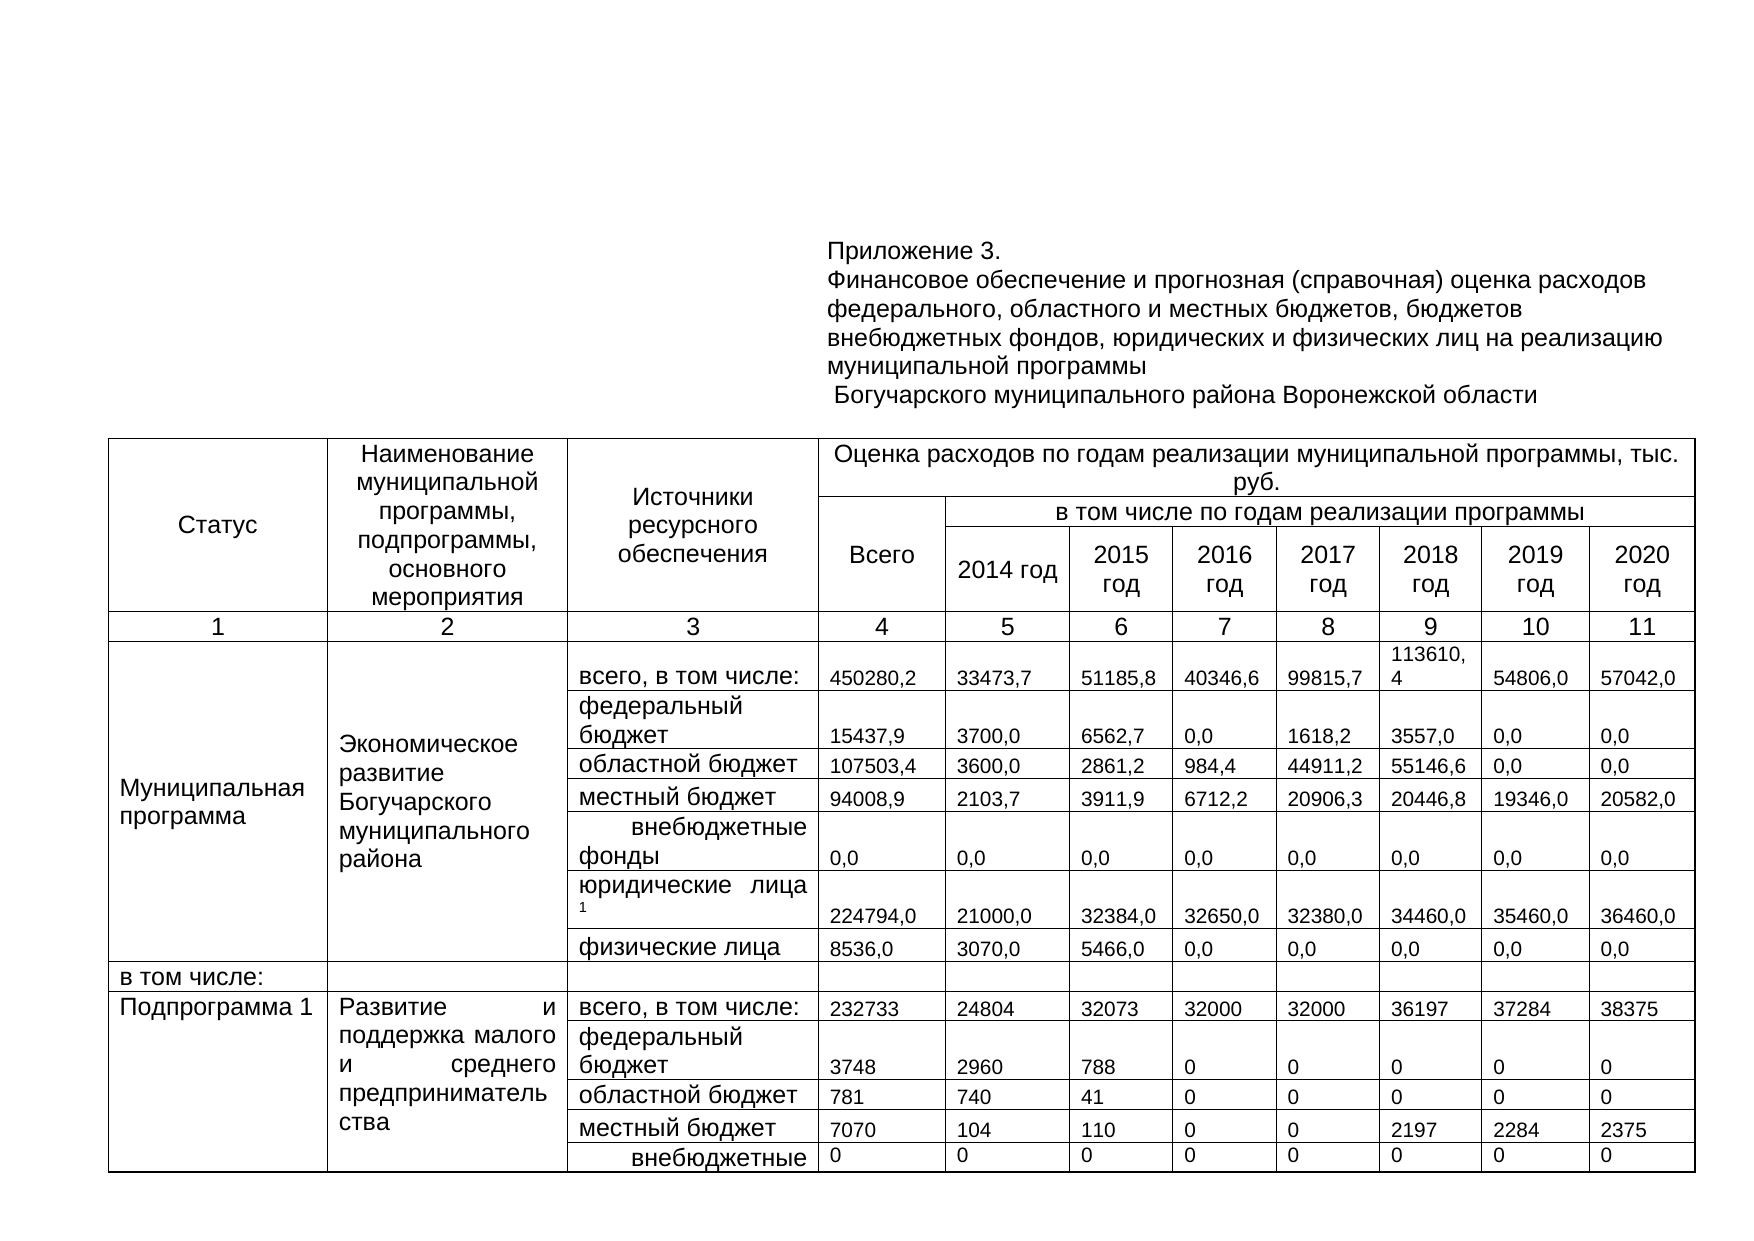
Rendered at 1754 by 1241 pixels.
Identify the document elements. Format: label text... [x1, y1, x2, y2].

table_cell Подпрограмма 1 [109, 992, 327, 1171]
table_cell 8536,0 [819, 929, 945, 961]
table_cell Муниципальная программа [109, 642, 327, 961]
table_cell 0 [819, 1143, 945, 1171]
table_cell 21000,0 [946, 871, 1069, 928]
table_cell внебюджетные фонды [568, 812, 818, 869]
table_cell [819, 962, 945, 991]
table_cell 0,0 [1173, 812, 1276, 869]
table_cell 32650,0 [1173, 871, 1276, 928]
table_cell 0 [1380, 1143, 1481, 1171]
table_cell 0,0 [1482, 691, 1589, 748]
table_cell в том числе по годам реализации программы [946, 497, 1694, 526]
table_cell 2017 год [1277, 527, 1379, 611]
table_cell 0 [1482, 1143, 1589, 1171]
table_cell 450280,2 [819, 642, 945, 690]
table_cell 24804 [946, 992, 1069, 1020]
table_cell 0,0 [1173, 691, 1276, 748]
table_cell всего, в том числе: [568, 992, 818, 1020]
table_cell 35460,0 [1482, 871, 1589, 928]
table_cell 20446,8 [1380, 779, 1481, 811]
table_cell 224794,0 [819, 871, 945, 928]
table_cell 0,0 [1277, 812, 1379, 869]
table_cell [328, 962, 567, 991]
table_cell Развитие и поддержка малого и среднего предпринимательства [328, 992, 567, 1171]
table_cell 32380,0 [1277, 871, 1379, 928]
table_cell 33473,7 [946, 642, 1069, 690]
table_cell юридические лица 1 [568, 871, 818, 928]
table_cell 9 [1380, 612, 1481, 641]
table_cell 0,0 [1482, 812, 1589, 869]
table_cell [1277, 962, 1379, 991]
table_cell 2018 год [1380, 527, 1481, 611]
table_cell в том числе: [109, 962, 327, 991]
table_cell 104 [946, 1110, 1069, 1142]
table_cell 0,0 [1590, 929, 1694, 961]
table_cell [568, 962, 818, 991]
table_header Оценка расходов по годам реализации муниципальной программы, тыс. руб. [819, 439, 1694, 496]
table_cell 2197 [1380, 1110, 1481, 1142]
table_cell 0,0 [1482, 749, 1589, 778]
table_cell 740 [946, 1080, 1069, 1109]
table_cell федеральный бюджет [568, 691, 818, 748]
table_cell [1482, 962, 1589, 991]
table_cell 0 [1070, 1143, 1172, 1171]
table_cell 113610,4 [1380, 642, 1481, 690]
table_cell 34460,0 [1380, 871, 1481, 928]
table_cell 38375 [1590, 992, 1694, 1020]
table_cell 3600,0 [946, 749, 1069, 778]
table_cell 32384,0 [1070, 871, 1172, 928]
table_cell 10 [1482, 612, 1589, 641]
table_cell 2019 год [1482, 527, 1589, 611]
table_cell 0 [1277, 1143, 1379, 1171]
table_cell 0 [1277, 1110, 1379, 1142]
table_cell 0 [946, 1143, 1069, 1171]
table_cell [1070, 962, 1172, 991]
table_cell 0 [1590, 1021, 1694, 1079]
table_cell 6712,2 [1173, 779, 1276, 811]
table_cell 0 [1482, 1021, 1589, 1079]
table_cell 7 [1173, 612, 1276, 641]
text Богучарского муниципального района Воронежской области [827, 380, 1695, 409]
table_cell 2103,7 [946, 779, 1069, 811]
table_cell 2 [328, 612, 567, 641]
table_cell 0,0 [1380, 929, 1481, 961]
table_cell 0 [1482, 1080, 1589, 1109]
table_cell 55146,6 [1380, 749, 1481, 778]
table_cell 0,0 [1482, 929, 1589, 961]
table_header Источники ресурсного обеспечения [568, 439, 818, 611]
table_cell 2015 год [1070, 527, 1172, 611]
table_cell [1173, 962, 1276, 991]
table_cell 5 [946, 612, 1069, 641]
table_cell 0,0 [946, 812, 1069, 869]
table_cell 0,0 [1380, 812, 1481, 869]
table_cell 1 [109, 612, 327, 641]
table_cell 0 [1590, 1080, 1694, 1109]
text Финансовое обеспечение и прогнозная (справочная) оценка расходов федерального, областного и местных бюджетов, бюджетов внебюджетных фондов, юридических и физических лиц на реализацию муниципальной программы [827, 265, 1695, 380]
table_cell 6562,7 [1070, 691, 1172, 748]
table_cell 3070,0 [946, 929, 1069, 961]
table_cell 2861,2 [1070, 749, 1172, 778]
table_cell 94008,9 [819, 779, 945, 811]
table_cell 0,0 [1590, 749, 1694, 778]
table_cell Всего [819, 497, 945, 611]
table_cell 0 [1173, 1021, 1276, 1079]
table_cell 0,0 [1277, 929, 1379, 961]
table_cell 0 [1173, 1080, 1276, 1109]
table_cell 2014 год [946, 527, 1069, 611]
table_cell 44911,2 [1277, 749, 1379, 778]
table_cell [1380, 962, 1481, 991]
table_header Наименование муниципальной программы, подпрограммы, основного мероприятия [328, 439, 567, 611]
table_header Статус [109, 439, 327, 611]
table_cell 0 [1590, 1143, 1694, 1171]
table_cell 2284 [1482, 1110, 1589, 1142]
table_cell 1618,2 [1277, 691, 1379, 748]
table_cell 6 [1070, 612, 1172, 641]
table_cell [1590, 962, 1694, 991]
table_cell 3700,0 [946, 691, 1069, 748]
table_cell 788 [1070, 1021, 1172, 1079]
table_cell 37284 [1482, 992, 1589, 1020]
table_cell 0,0 [1173, 929, 1276, 961]
table_cell 0 [1380, 1021, 1481, 1079]
table_cell 2960 [946, 1021, 1069, 1079]
table_cell 20582,0 [1590, 779, 1694, 811]
table_cell 41 [1070, 1080, 1172, 1109]
table_cell 0,0 [1070, 812, 1172, 869]
table_cell [946, 962, 1069, 991]
table_cell областной бюджет [568, 1080, 818, 1109]
table_cell 3748 [819, 1021, 945, 1079]
table_cell 3 [568, 612, 818, 641]
text Приложение 3. [827, 236, 1695, 265]
table_cell 8 [1277, 612, 1379, 641]
table_cell федеральный бюджет [568, 1021, 818, 1079]
table_cell Экономическое развитие Богучарского муниципального района [328, 642, 567, 961]
table_cell 20906,3 [1277, 779, 1379, 811]
table_cell 5466,0 [1070, 929, 1172, 961]
table_cell 51185,8 [1070, 642, 1172, 690]
table_cell внебюджетные фонды [568, 1143, 818, 1171]
table_cell 984,4 [1173, 749, 1276, 778]
table_cell 19346,0 [1482, 779, 1589, 811]
table_cell 0,0 [819, 812, 945, 869]
table_cell 54806,0 [1482, 642, 1589, 690]
table_cell 2020 год [1590, 527, 1694, 611]
table_cell 15437,9 [819, 691, 945, 748]
table_cell 36197 [1380, 992, 1481, 1020]
table_cell 3911,9 [1070, 779, 1172, 811]
table_cell 40346,6 [1173, 642, 1276, 690]
table_cell 232733 [819, 992, 945, 1020]
table_cell 0 [1173, 1143, 1276, 1171]
table_cell 0 [1277, 1021, 1379, 1079]
table_cell 57042,0 [1590, 642, 1694, 690]
table_cell 0 [1277, 1080, 1379, 1109]
table_cell 781 [819, 1080, 945, 1109]
table_cell 99815,7 [1277, 642, 1379, 690]
table_cell 32000 [1277, 992, 1379, 1020]
table_cell 110 [1070, 1110, 1172, 1142]
table_cell 0 [1173, 1110, 1276, 1142]
table_cell 4 [819, 612, 945, 641]
table_cell местный бюджет [568, 779, 818, 811]
table_cell 3557,0 [1380, 691, 1481, 748]
table_cell 32073 [1070, 992, 1172, 1020]
table_cell 0 [1380, 1080, 1481, 1109]
table_cell физические лица [568, 929, 818, 961]
table_cell всего, в том числе: [568, 642, 818, 690]
table_cell местный бюджет [568, 1110, 818, 1142]
table_cell 2016 год [1173, 527, 1276, 611]
table_cell 7070 [819, 1110, 945, 1142]
table_cell 0,0 [1590, 812, 1694, 869]
table_cell 107503,4 [819, 749, 945, 778]
table_cell областной бюджет [568, 749, 818, 778]
table_cell 2375 [1590, 1110, 1694, 1142]
table_cell 36460,0 [1590, 871, 1694, 928]
table_cell 0,0 [1590, 691, 1694, 748]
table_cell 11 [1590, 612, 1694, 641]
table_cell 32000 [1173, 992, 1276, 1020]
